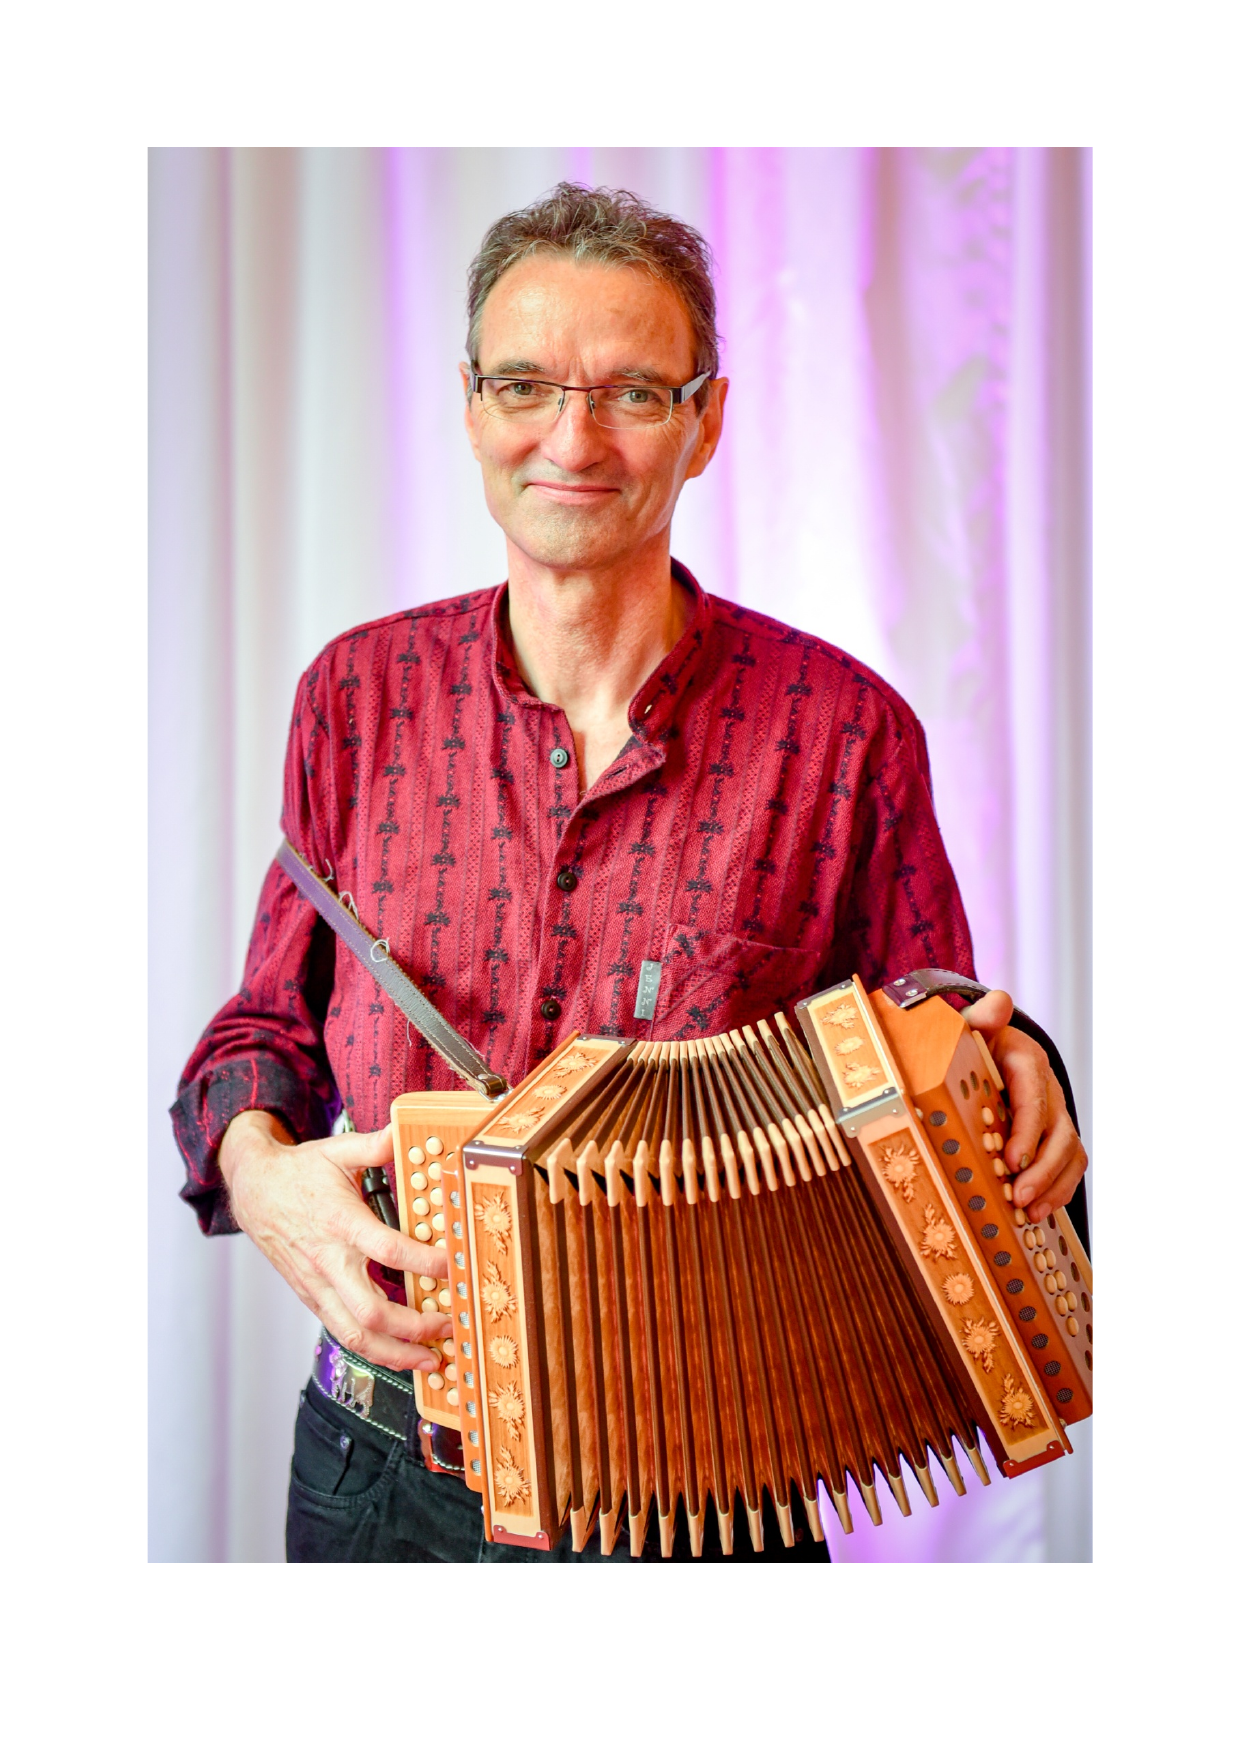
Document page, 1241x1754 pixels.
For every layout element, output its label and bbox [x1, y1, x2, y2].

picture [147, 147, 1093, 1563]
